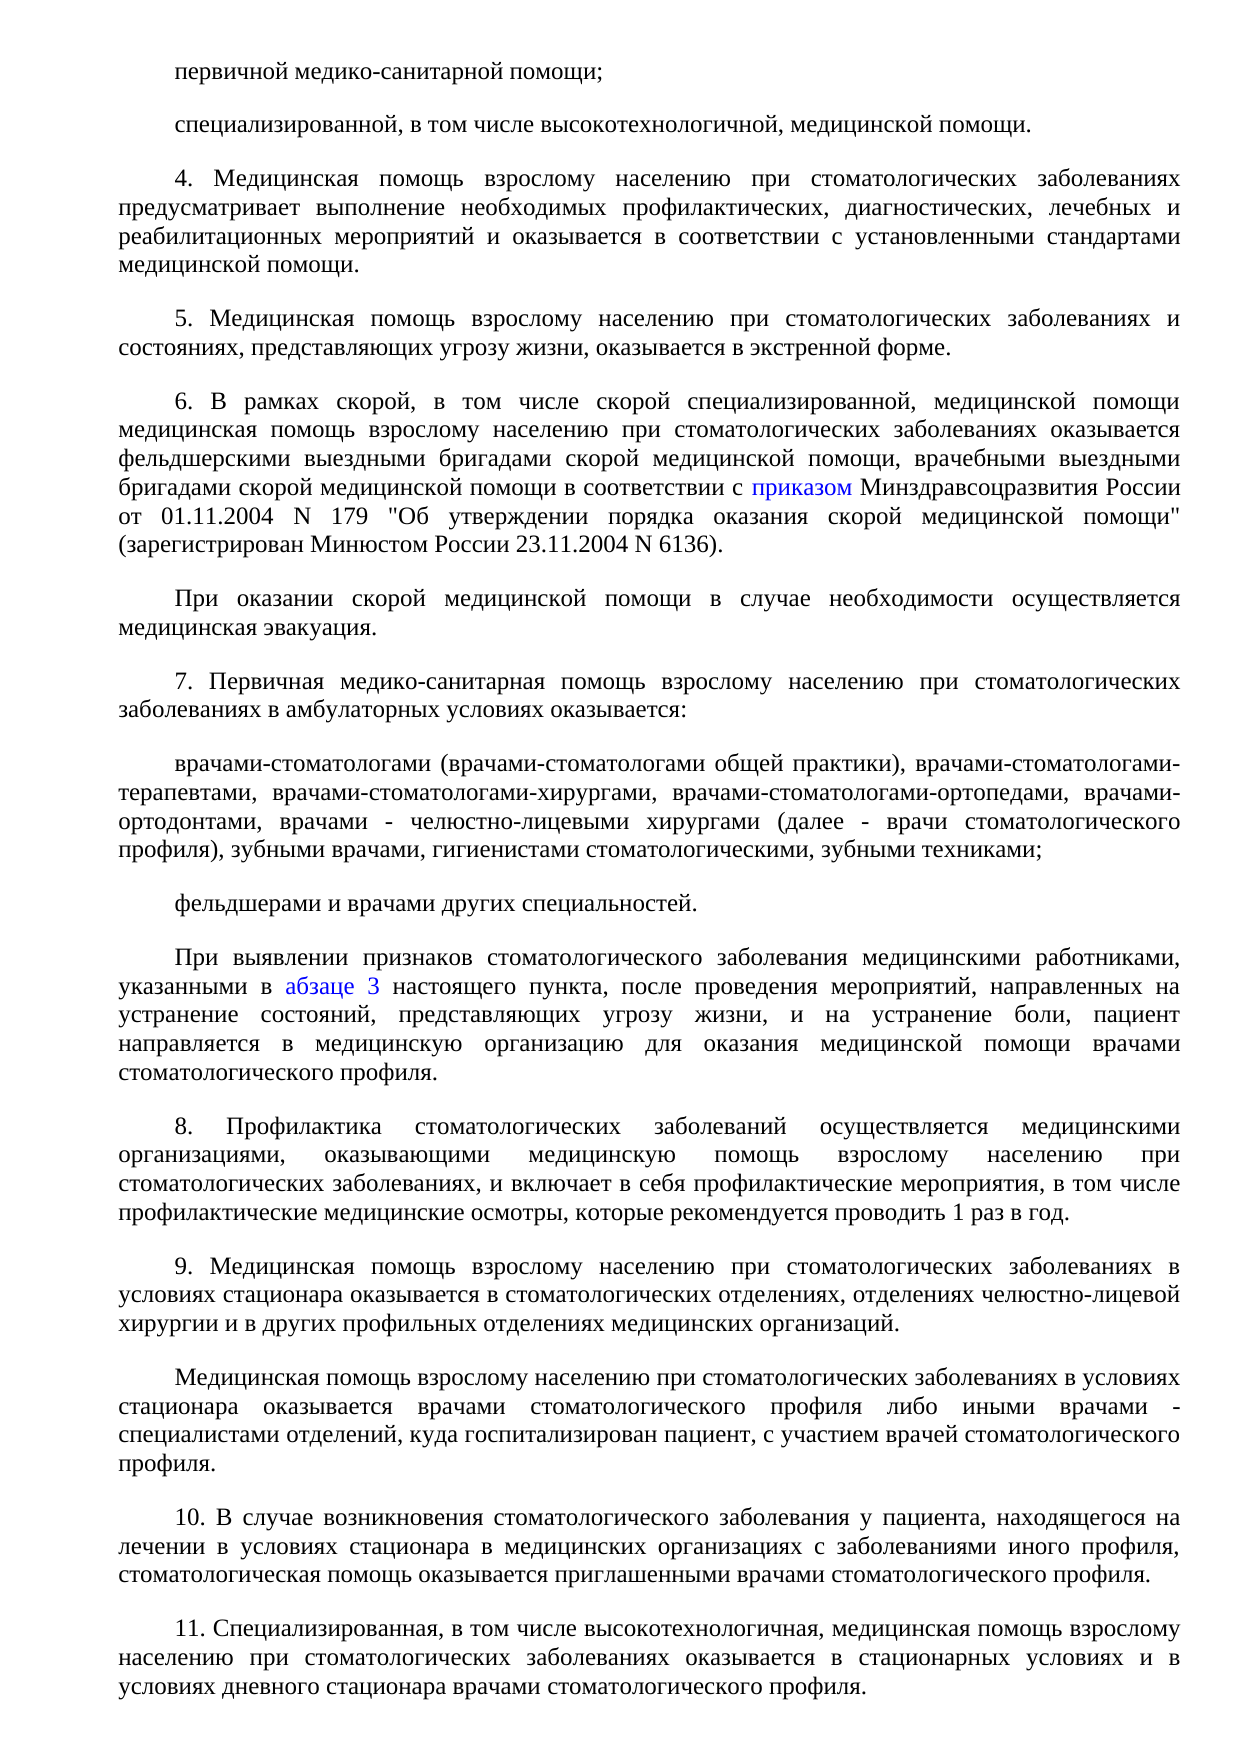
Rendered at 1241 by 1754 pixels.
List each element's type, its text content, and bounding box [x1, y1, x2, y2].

text Медицинская помощь взрослому населению при стоматологических заболеваниях в условиях стационара оказывается врачами стоматологического профиля либо иными врачами - специалистами отделений, куда госпитализирован пациент, с участием врачей стоматологического профиля. [118, 1362, 1181, 1477]
text 6. В рамках скорой, в том числе скорой специализированной, медицинской помощи медицинская помощь взрослому населению при стоматологических заболеваниях оказывается фельдшерскими выездными бригадами скорой медицинской помощи, врачебными выездными бригадами скорой медицинской помощи в соответствии с приказом Минздравсоцразвития России от 01.11.2004 N 179 "Об утверждении порядка оказания скорой медицинской помощи" (зарегистрирован Минюстом России 23.11.2004 N 6136). [118, 386, 1181, 558]
text фельдшерами и врачами других специальностей. [118, 888, 1181, 917]
text врачами-стоматологами (врачами-стоматологами общей практики), врачами-стоматологами-терапевтами, врачами-стоматологами-хирургами, врачами-стоматологами-ортопедами, врачами-ортодонтами, врачами - челюстно-лицевыми хирургами (далее - врачи стоматологического профиля), зубными врачами, гигиенистами стоматологическими, зубными техниками; [118, 748, 1181, 863]
text специализированной, в том числе высокотехнологичной, медицинской помощи. [118, 109, 1181, 138]
text 8. Профилактика стоматологических заболеваний осуществляется медицинскими организациями, оказывающими медицинскую помощь взрослому населению при стоматологических заболеваниях, и включает в себя профилактические мероприятия, в том числе профилактические медицинские осмотры, которые рекомендуется проводить 1 раз в год. [118, 1111, 1181, 1226]
text При выявлении признаков стоматологического заболевания медицинскими работниками, указанными в абзаце 3 настоящего пункта, после проведения мероприятий, направленных на устранение состояний, представляющих угрозу жизни, и на устранение боли, пациент направляется в медицинскую организацию для оказания медицинской помощи врачами стоматологического профиля. [118, 942, 1181, 1086]
text 11. Специализированная, в том числе высокотехнологичная, медицинская помощь взрослому населению при стоматологических заболеваниях оказывается в стационарных условиях и в условиях дневного стационара врачами стоматологического профиля. [118, 1613, 1181, 1699]
text 10. В случае возникновения стоматологического заболевания у пациента, находящегося на лечении в условиях стационара в медицинских организациях с заболеваниями иного профиля, стоматологическая помощь оказывается приглашенными врачами стоматологического профиля. [118, 1502, 1181, 1588]
text 4. Медицинская помощь взрослому населению при стоматологических заболеваниях предусматривает выполнение необходимых профилактических, диагностических, лечебных и реабилитационных мероприятий и оказывается в соответствии с установленными стандартами медицинской помощи. [118, 163, 1181, 278]
text 9. Медицинская помощь взрослому населению при стоматологических заболеваниях в условиях стационара оказывается в стоматологических отделениях, отделениях челюстно-лицевой хирургии и в других профильных отделениях медицинских организаций. [118, 1251, 1181, 1337]
text При оказании скорой медицинской помощи в случае необходимости осуществляется медицинская эвакуация. [118, 583, 1181, 641]
text 7. Первичная медико-санитарная помощь взрослому населению при стоматологических заболеваниях в амбулаторных условиях оказывается: [118, 666, 1181, 723]
text 5. Медицинская помощь взрослому населению при стоматологических заболеваниях и состояниях, представляющих угрозу жизни, оказывается в экстренной форме. [118, 303, 1181, 361]
text первичной медико-санитарной помощи; [118, 56, 1181, 84]
